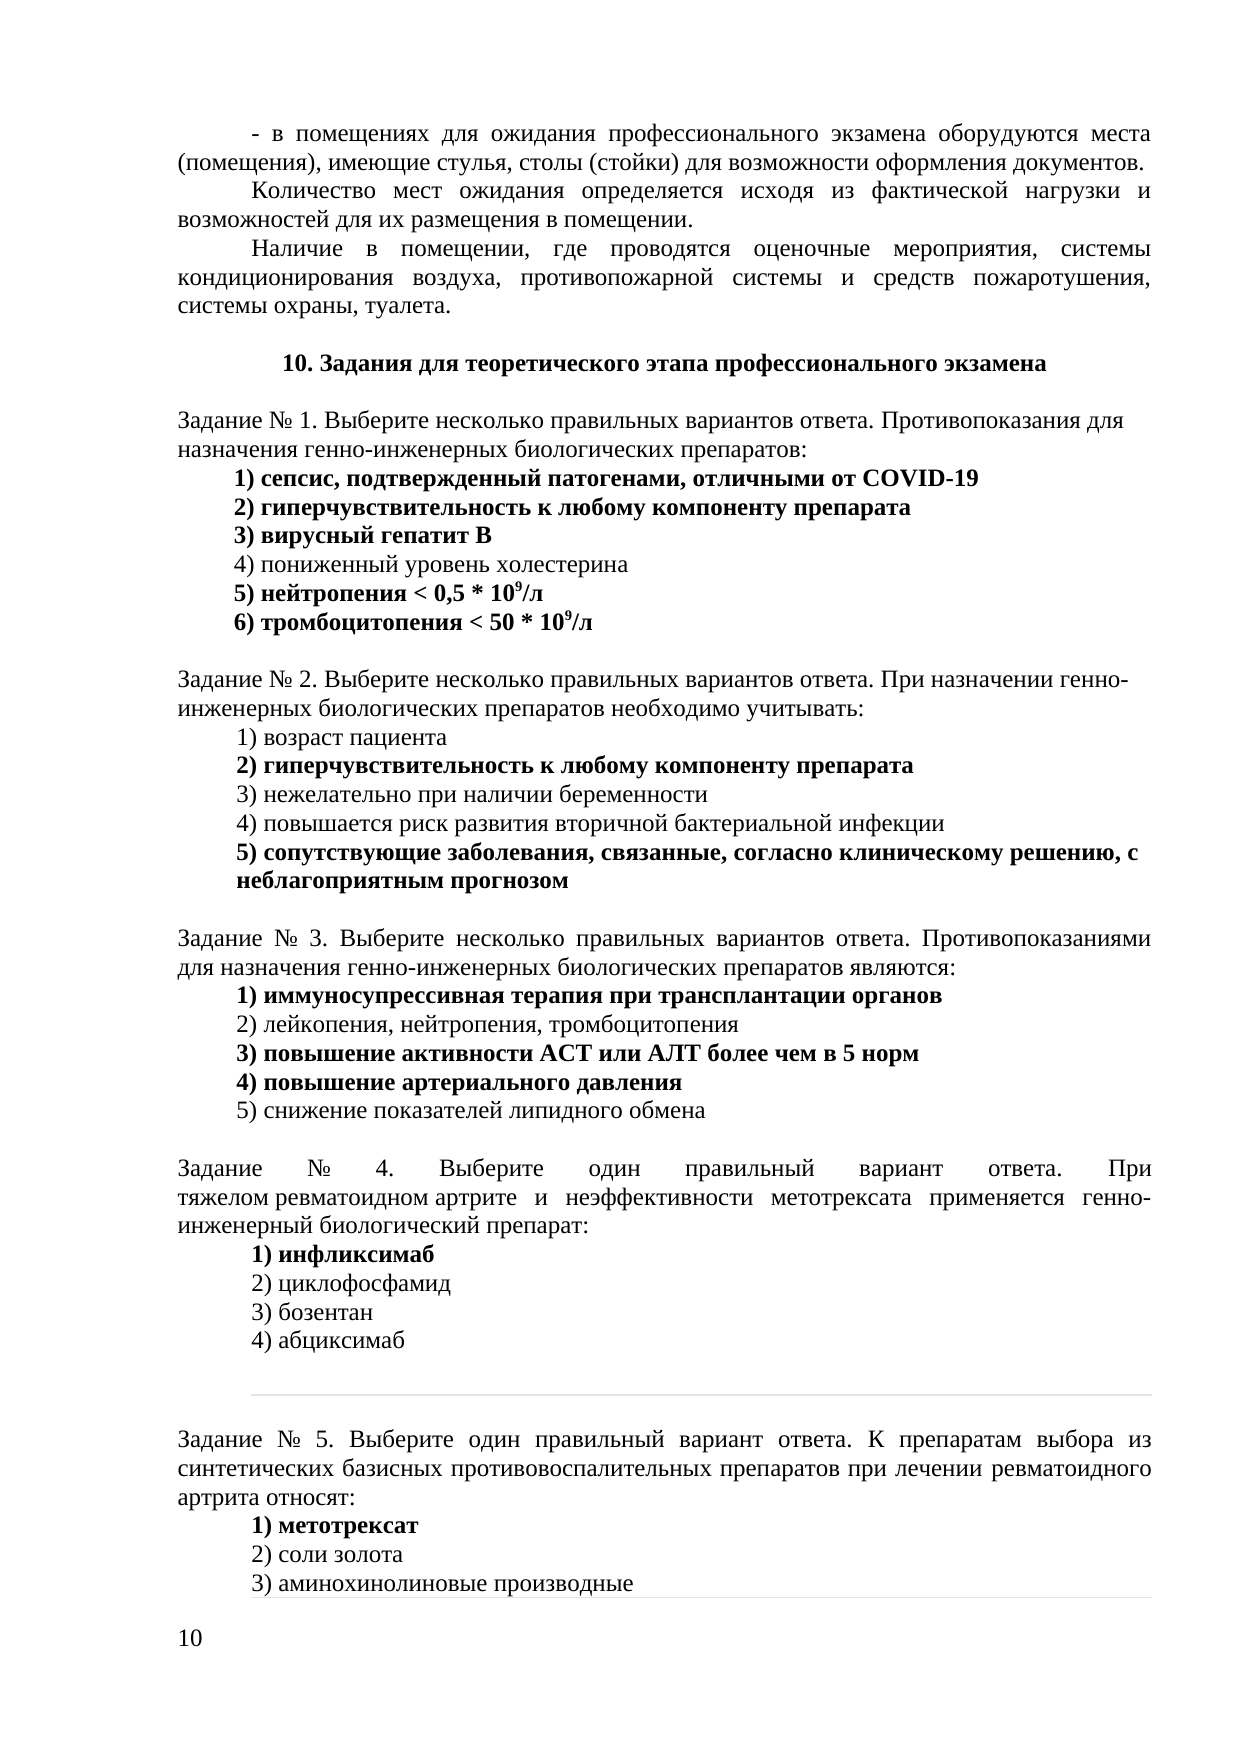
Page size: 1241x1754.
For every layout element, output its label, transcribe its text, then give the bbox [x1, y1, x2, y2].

text Задание № 5. Выберите один правильный вариант ответа. К препаратам выбора из синтетических базисных противовоспалительных препаратов при лечении ревматоидного артрита относят: [177, 1424, 1152, 1511]
list 2) циклофосфамид [251, 1268, 1152, 1297]
text Задание № 3. Выберите несколько правильных вариантов ответа. Противопоказаниями для назначения генно-инженерных биологических препаратов являются: [177, 923, 1152, 981]
list 4) абциксимаб [251, 1326, 1152, 1394]
list 1) возраст пациента [236, 722, 1152, 751]
text 2) лейкопения, нейтропения, тромбоцитопения [236, 1009, 1152, 1038]
list 1) инфликсимаб [251, 1239, 1152, 1268]
text Задание № 1. Выберите несколько правильных вариантов ответа. Противопоказания для назначения генно-инженерных биологических препаратов: [177, 406, 1152, 463]
list 3) аминохинолиновые производные [251, 1568, 1152, 1597]
list 3) бозентан [251, 1297, 1152, 1326]
text 5) сопутствующие заболевания, связанные, согласно клиническому решению, с неблагоприятным прогнозом [236, 837, 1152, 894]
text 1) сепсис, подтвержденный патогенами, отличными от COVID-19 [177, 463, 1152, 492]
text 10. Задания для теоретического этапа профессионального экзамена [177, 348, 1152, 377]
text 5) снижение показателей липидного обмена [236, 1096, 1152, 1124]
text 3) повышение активности АСТ или АЛТ более чем в 5 норм [236, 1038, 1152, 1067]
list 1) иммуносупрессивная терапия при трансплантации органов [236, 981, 1152, 1009]
text Задание № 2. Выберите несколько правильных вариантов ответа. При назначении генно-инженерных биологических препаратов необходимо учитывать: [177, 664, 1152, 722]
text Задание № 4. Выберите один правильный вариант ответа. При тяжелом ревматоидном артрите и неэффективности метотрексата применяется генно-инженерный биологический препарат: [177, 1153, 1152, 1239]
text 3) нежелательно при наличии беременности [236, 779, 1152, 808]
list 2) соли золота [251, 1539, 1152, 1568]
text 2) гиперчувствительность к любому компоненту препарата [177, 492, 1152, 521]
text Количество мест ожидания определяется исходя из фактической нагрузки и возможностей для их размещения в помещении. [177, 176, 1152, 233]
text 2) гиперчувствительность к любому компоненту препарата [236, 751, 1152, 779]
text - в помещениях для ожидания профессионального экзамена оборудуются места (помещения), имеющие стулья, столы (стойки) для возможности оформления документов. [177, 118, 1152, 176]
list 1) метотрексат [251, 1511, 1152, 1539]
text Наличие в помещении, где проводятся оценочные мероприятия, системы кондиционирования воздуха, противопожарной системы и средств пожаротушения, системы охраны, туалета. [177, 233, 1152, 319]
text 4) повышается риск развития вторичной бактериальной инфекции [236, 808, 1152, 837]
text 5) нейтропения < 0,5 * 109/л [177, 578, 1152, 607]
text 4) пониженный уровень холестерина [177, 549, 1152, 578]
text 6) тромбоцитопения < 50 * 109/л [177, 607, 1152, 636]
text 3) вирусный гепатит B [177, 521, 1152, 549]
text 4) повышение артериального давления [236, 1067, 1152, 1096]
